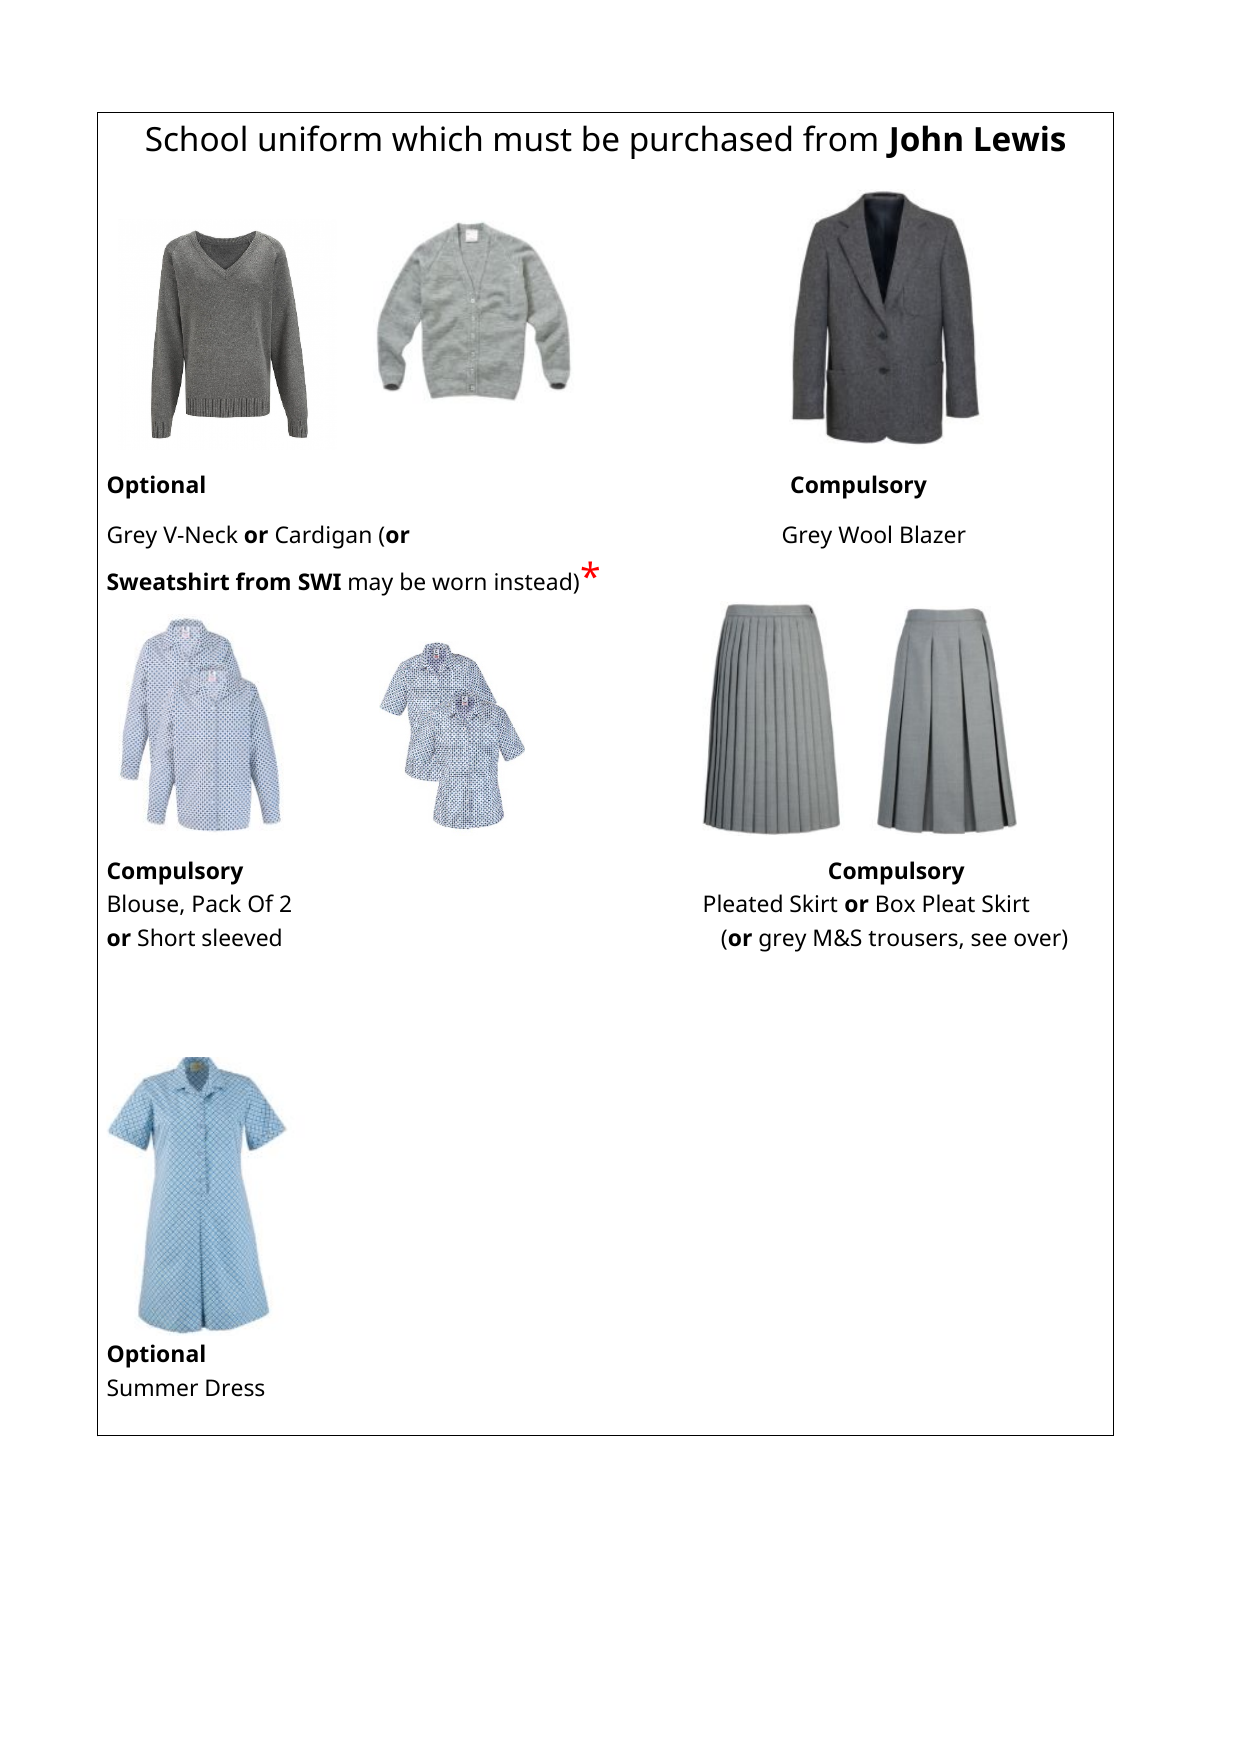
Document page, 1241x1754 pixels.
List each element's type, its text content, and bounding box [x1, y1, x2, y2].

text Grey V-Neck or Cardigan (or Grey Wool Blazer [98, 516, 1113, 550]
picture [788, 189, 984, 450]
picture [118, 614, 284, 836]
picture [685, 601, 1033, 836]
text Summer Dress [98, 1368, 1113, 1403]
text Compulsory Compulsory [98, 851, 1113, 885]
picture [106, 1057, 305, 1336]
picture [118, 219, 338, 450]
text Sweatshirt from SWI may be worn instead)* [106, 550, 1104, 601]
picture [372, 181, 575, 450]
text Optional [98, 1335, 1113, 1368]
picture [379, 641, 525, 836]
text Optional Compulsory [98, 465, 1113, 500]
text or Short sleeved (or grey M&S trousers, see over) [98, 919, 1113, 953]
text Blouse, Pack Of 2 Pleated Skirt or Box Pleat Skirt [98, 885, 1113, 919]
text School uniform which must be purchased from John Lewis [98, 113, 1113, 161]
